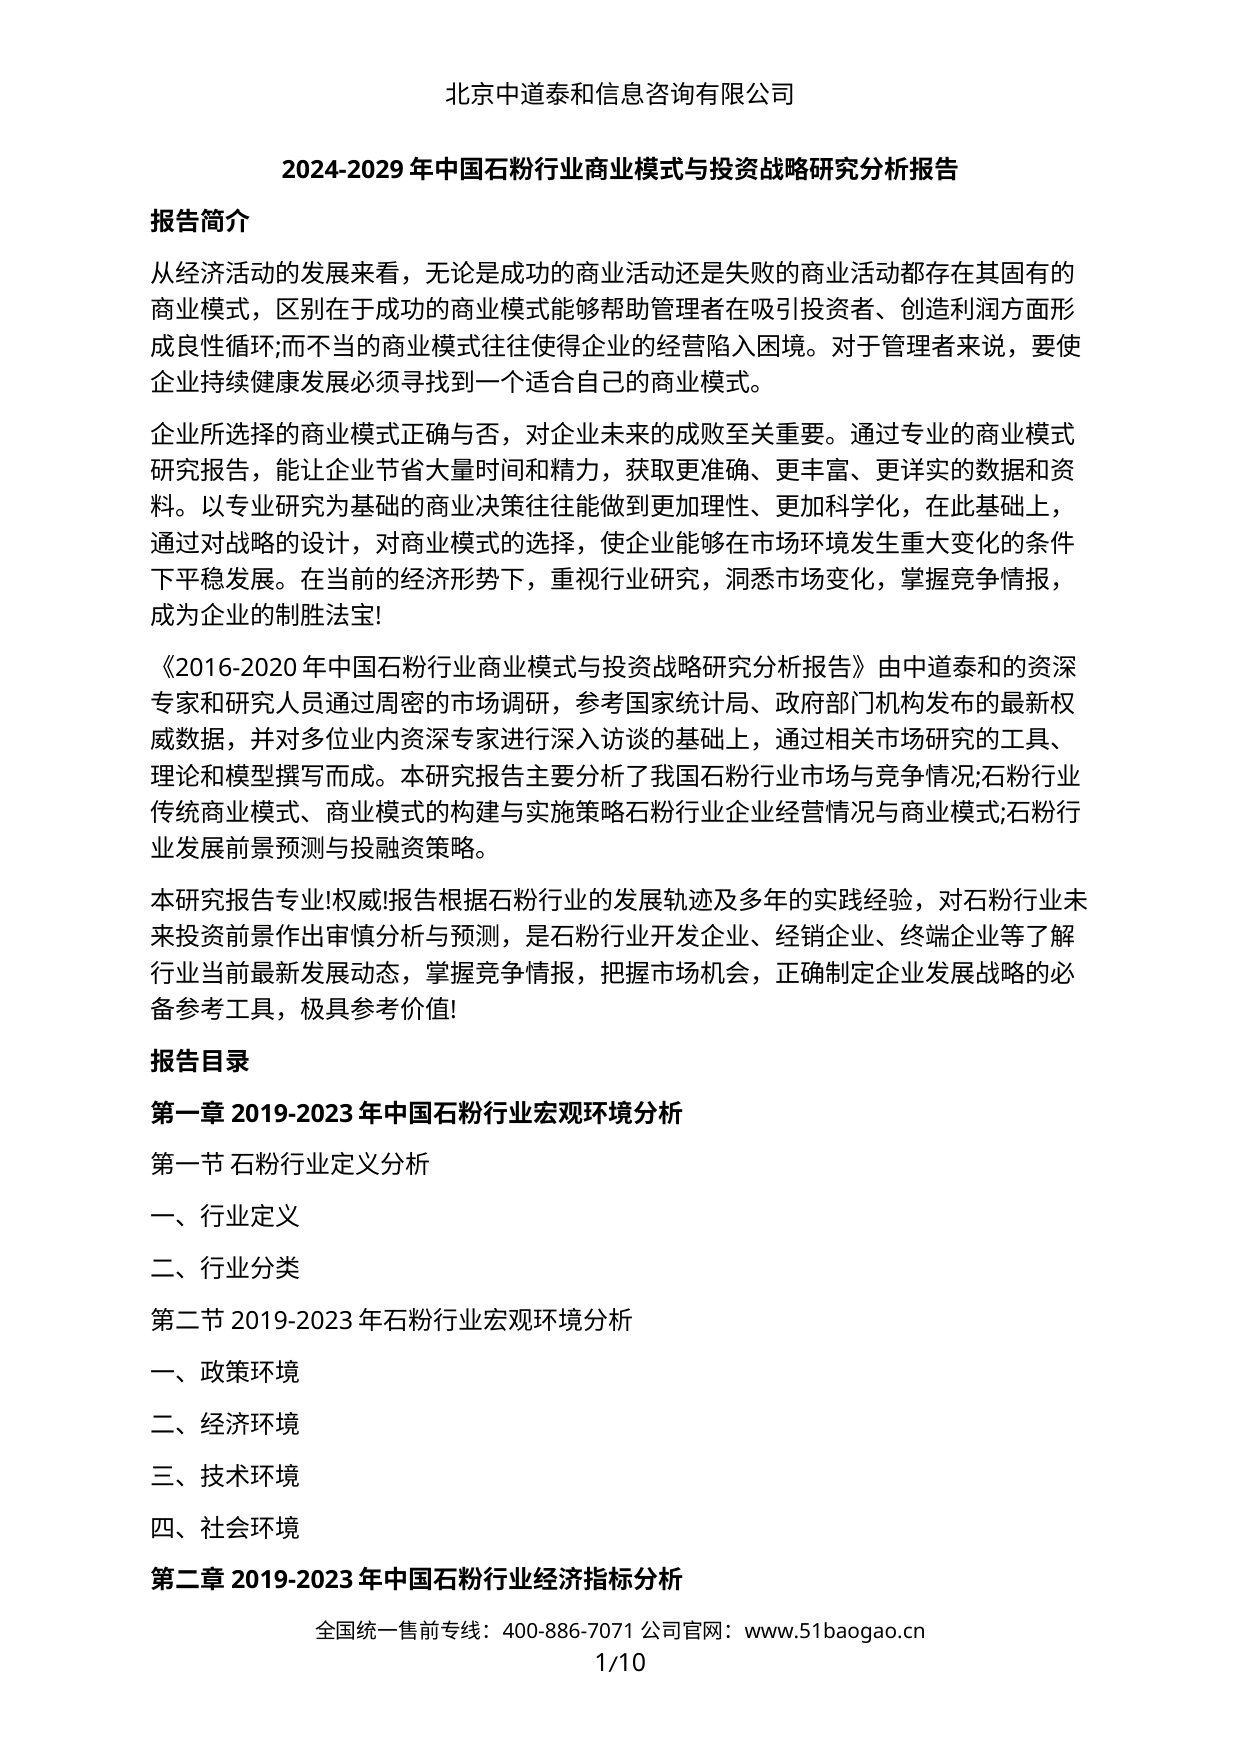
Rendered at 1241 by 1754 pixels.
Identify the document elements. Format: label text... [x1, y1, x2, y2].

text 第二章 2019-2023年中国石粉行业经济指标分析 [150, 1560, 1090, 1596]
text 一、政策环境 [150, 1352, 1090, 1389]
text 报告目录 [150, 1041, 1090, 1077]
text 一、行业定义 [150, 1197, 1090, 1233]
text 第一节 石粉行业定义分析 [150, 1145, 1090, 1181]
text 从经济活动的发展来看，无论是成功的商业活动还是失败的商业活动都存在其固有的商业模式，区别在于成功的商业模式能够帮助管理者在吸引投资者、创造利润方面形成良性循环;而不当的商业模式往往使得企业的经营陷入困境。对于管理者来说，要使企业持续健康发展必须寻找到一个适合自己的商业模式。 [150, 254, 1090, 399]
text 四、社会环境 [150, 1508, 1090, 1544]
text 《2016-2020年中国石粉行业商业模式与投资战略研究分析报告》由中道泰和的资深专家和研究人员通过周密的市场调研，参考国家统计局、政府部门机构发布的最新权威数据，并对多位业内资深专家进行深入访谈的基础上，通过相关市场研究的工具、理论和模型撰写而成。本研究报告主要分析了我国石粉行业市场与竞争情况;石粉行业传统商业模式、商业模式的构建与实施策略石粉行业企业经营情况与商业模式;石粉行业发展前景预测与投融资策略。 [150, 647, 1090, 865]
text 二、经济环境 [150, 1404, 1090, 1441]
text 2024-2029年中国石粉行业商业模式与投资战略研究分析报告 [150, 150, 1090, 186]
text 第二节 2019-2023年石粉行业宏观环境分析 [150, 1301, 1090, 1337]
text 第一章 2019-2023年中国石粉行业宏观环境分析 [150, 1093, 1090, 1129]
text 三、技术环境 [150, 1456, 1090, 1492]
text 二、行业分类 [150, 1249, 1090, 1285]
text 本研究报告专业!权威!报告根据石粉行业的发展轨迹及多年的实践经验，对石粉行业未来投资前景作出审慎分析与预测，是石粉行业开发企业、经销企业、终端企业等了解行业当前最新发展动态，掌握竞争情报，把握市场机会，正确制定企业发展战略的必备参考工具，极具参考价值! [150, 881, 1090, 1026]
text 报告简介 [150, 202, 1090, 238]
text 企业所选择的商业模式正确与否，对企业未来的成败至关重要。通过专业的商业模式研究报告，能让企业节省大量时间和精力，获取更准确、更丰富、更详实的数据和资料。以专业研究为基础的商业决策往往能做到更加理性、更加科学化，在此基础上，通过对战略的设计，对商业模式的选择，使企业能够在市场环境发生重大变化的条件下平稳发展。在当前的经济形势下，重视行业研究，洞悉市场变化，掌握竞争情报，成为企业的制胜法宝! [150, 414, 1090, 632]
